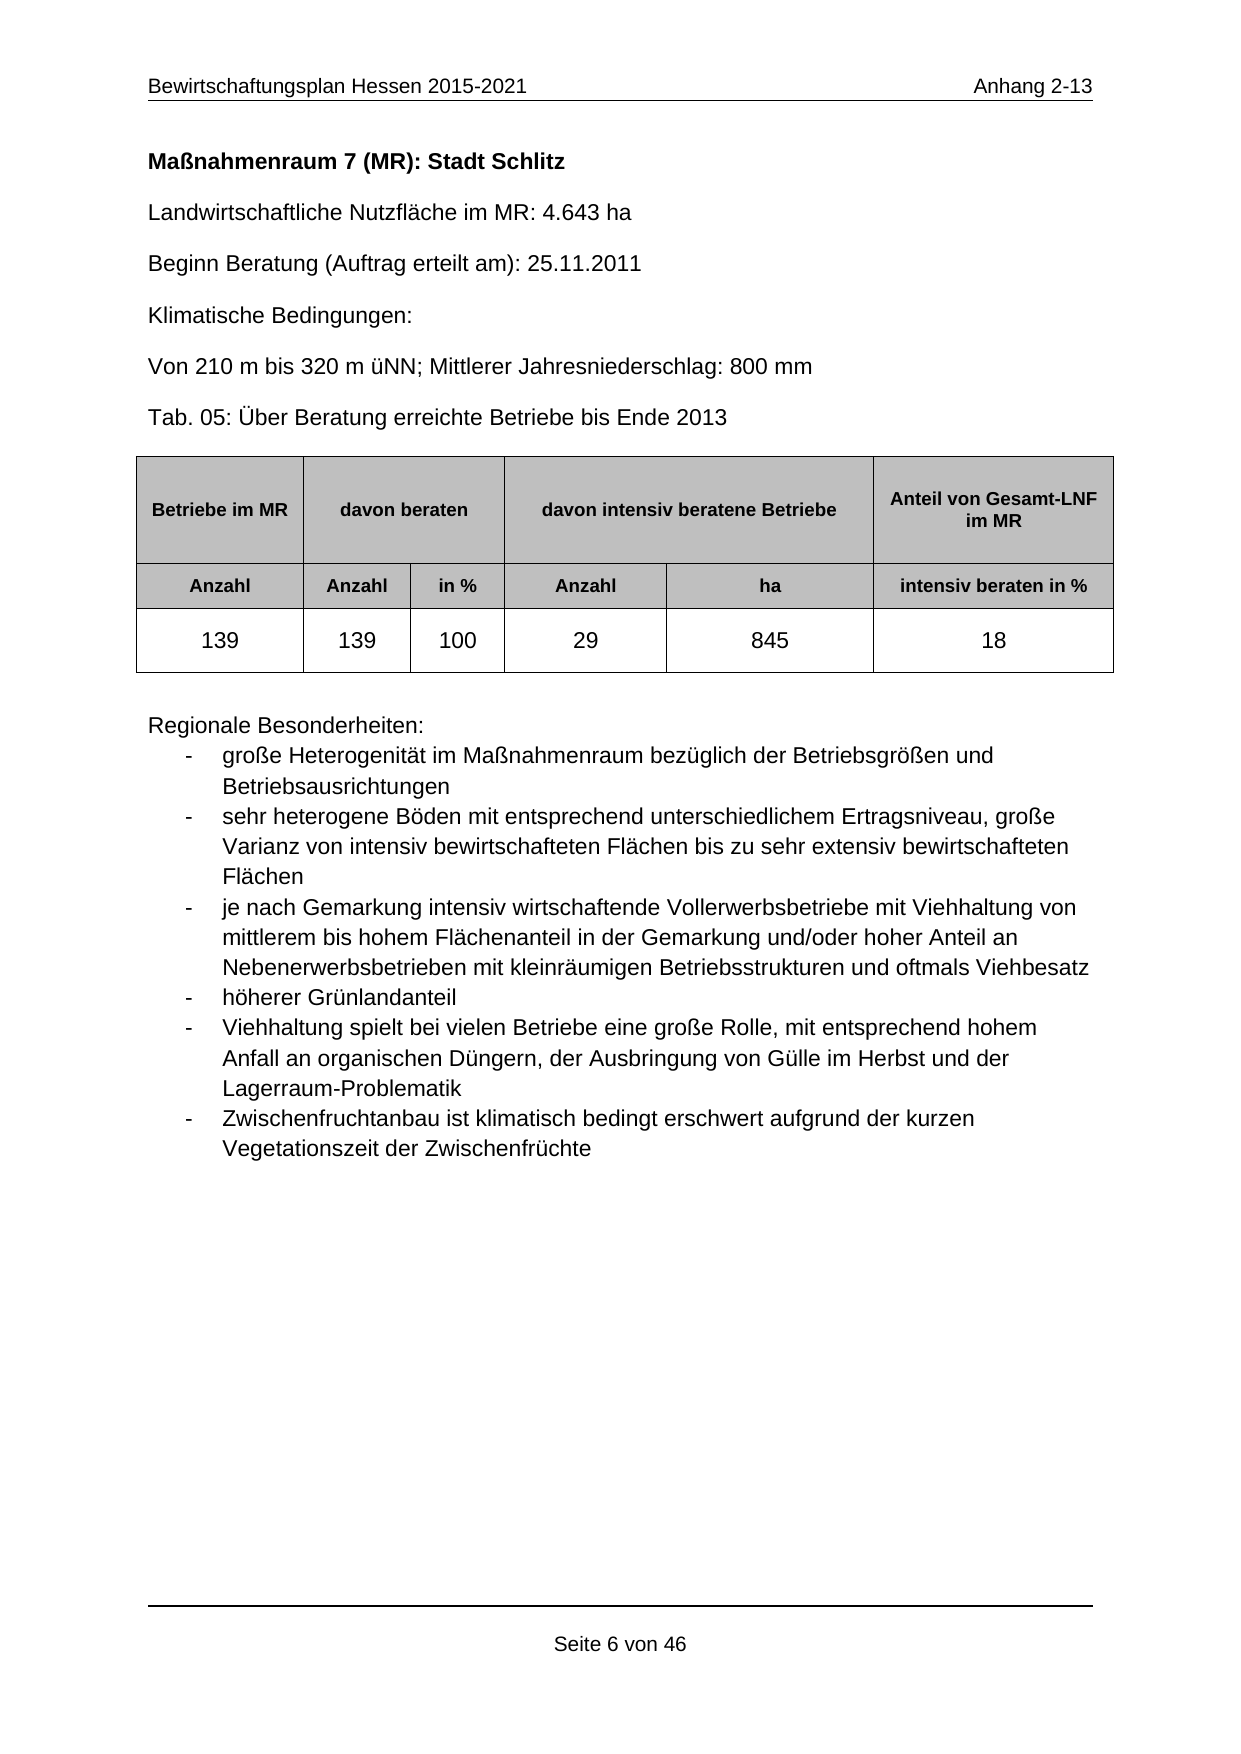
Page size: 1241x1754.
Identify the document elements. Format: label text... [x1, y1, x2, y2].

table_cell 18 [874, 609, 1113, 672]
table_cell 139 [304, 609, 410, 672]
table_cell Anzahl [304, 564, 410, 608]
text Landwirtschaftliche Nutzfläche im MR: 4.643 ha [148, 199, 1093, 225]
table_cell 845 [667, 609, 873, 672]
list höherer Grünlandanteil [185, 984, 1093, 1011]
table_header Anteil von Gesamt-LNF im MR [874, 457, 1113, 563]
table_header Betriebe im MR [137, 457, 303, 563]
text Beginn Beratung (Auftrag erteilt am): 25.11.2011 [148, 250, 1093, 277]
list Zwischenfruchtanbau ist klimatisch bedingt erschwert aufgrund der kurzen Vegetationszeit der Zwischenfrüchte [185, 1105, 1093, 1162]
list je nach Gemarkung intensiv wirtschaftende Vollerwerbsbetriebe mit Viehhaltung von mittlerem bis hohem Flächenanteil in der Gemarkung und/oder hoher Anteil an Nebenerwerbsbetrieben mit kleinräumigen Betriebsstrukturen und oftmals Viehbesatz [185, 893, 1093, 980]
list große Heterogenität im Maßnahmenraum bezüglich der Betriebsgrößen und Betriebsausrichtungen [185, 742, 1093, 799]
table_cell 139 [137, 609, 303, 672]
list sehr heterogene Böden mit entsprechend unterschiedlichem Ertragsniveau, große Varianz von intensiv bewirtschafteten Flächen bis zu sehr extensiv bewirtschafteten Flächen [185, 803, 1093, 890]
text Maßnahmenraum 7 (MR): Stadt Schlitz [148, 148, 1093, 174]
table_cell in % [411, 564, 504, 608]
table_cell Anzahl [505, 564, 666, 608]
table_header davon intensiv beratene Betriebe [505, 457, 873, 563]
text Von 210 m bis 320 m üNN; Mittlerer Jahresniederschlag: 800 mm [148, 353, 1093, 379]
text Klimatische Bedingungen: [148, 302, 1093, 328]
table_cell ha [667, 564, 873, 608]
table_cell 29 [505, 609, 666, 672]
text Tab. 05: Über Beratung erreichte Betriebe bis Ende 2013 [148, 404, 1093, 431]
table_header davon beraten [304, 457, 504, 563]
table_cell 100 [411, 609, 504, 672]
table_cell Anzahl [137, 564, 303, 608]
table_cell intensiv beraten in % [874, 564, 1113, 608]
list Viehhaltung spielt bei vielen Betriebe eine große Rolle, mit entsprechend hohem Anfall an organischen Düngern, der Ausbringung von Gülle im Herbst und der Lagerraum-Problematik [185, 1014, 1093, 1101]
text Regionale Besonderheiten: [148, 712, 1093, 739]
